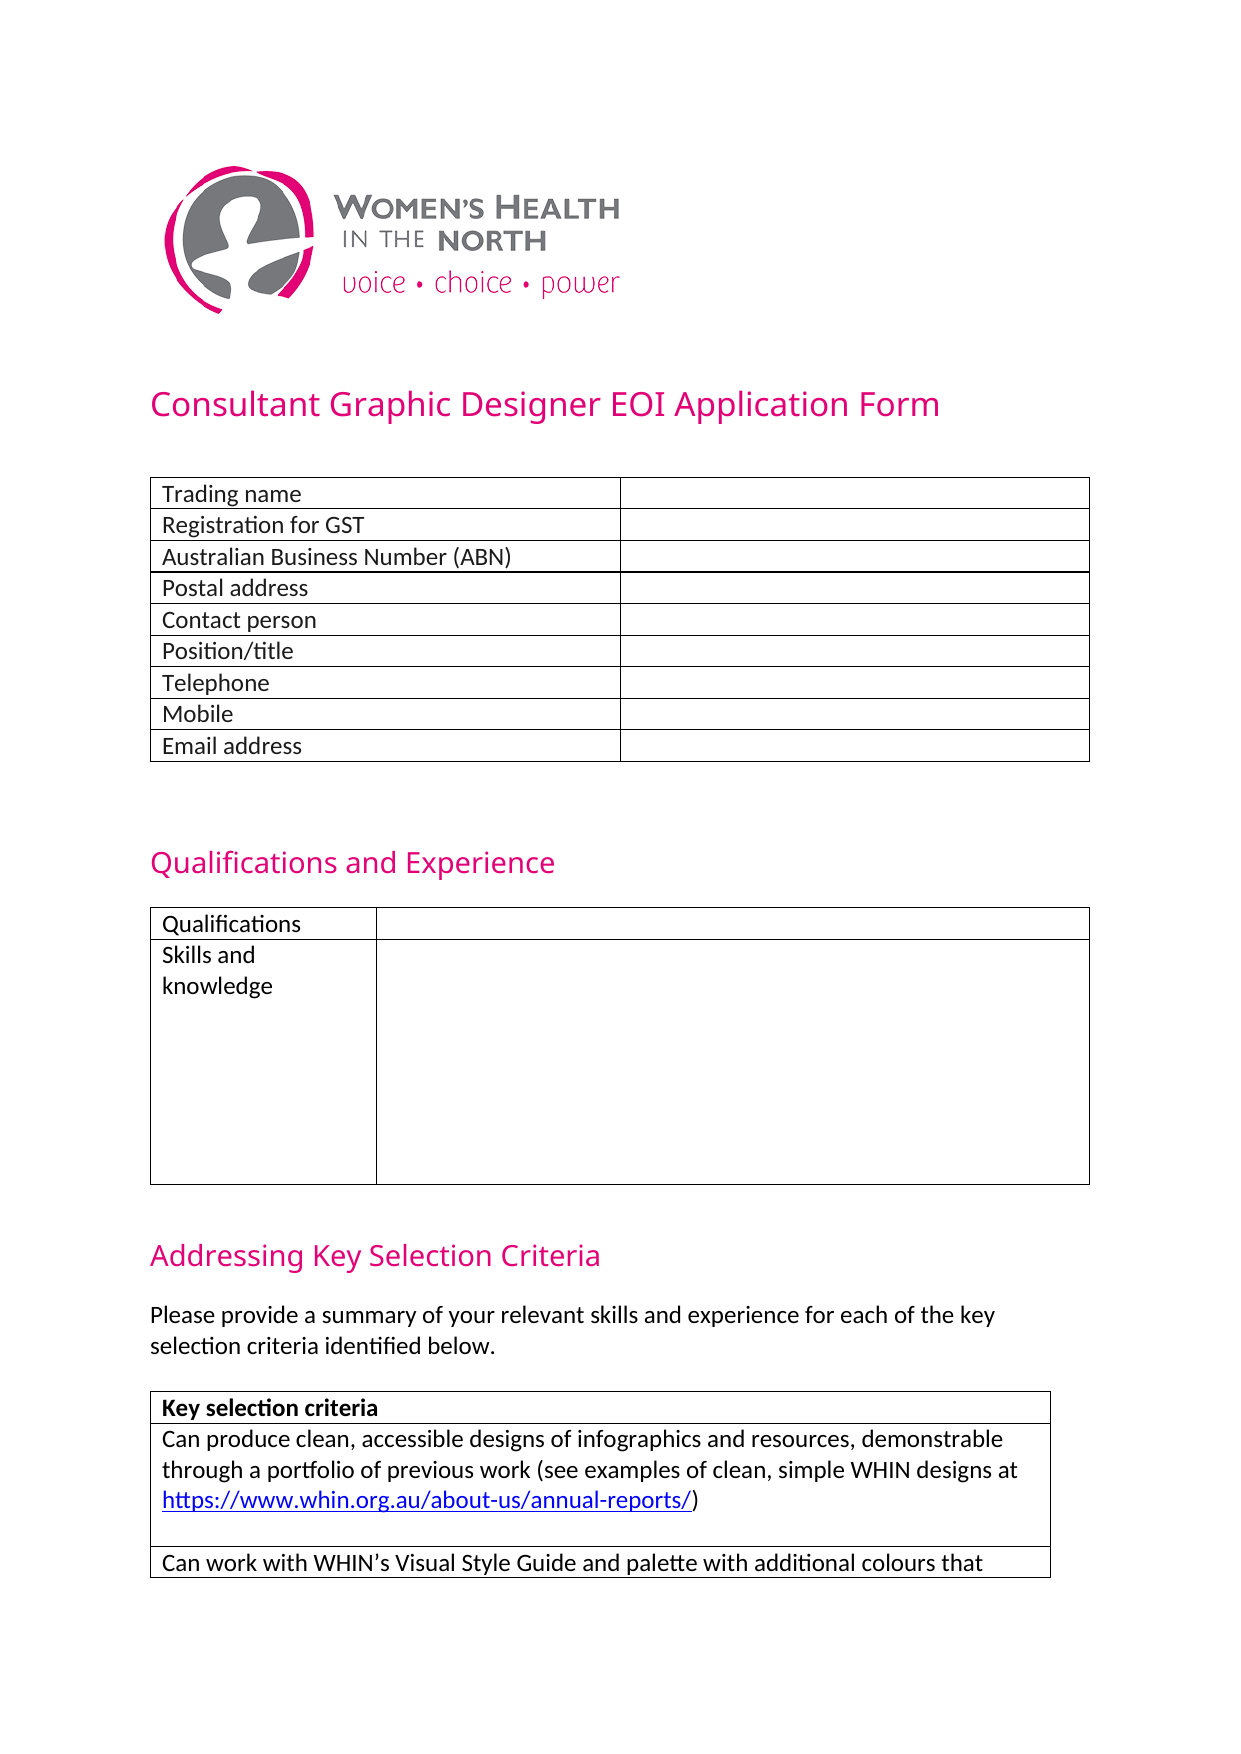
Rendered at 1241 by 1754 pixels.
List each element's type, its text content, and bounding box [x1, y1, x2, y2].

subtitle Consultant Graphic Designer EOI Application Form [150, 381, 1090, 427]
table_cell Skills and knowledge [151, 940, 376, 1184]
text Please provide a summary of your relevant skills and experience for each of the key selection criteria identified below. [150, 1299, 1090, 1361]
table_header Qualifications [151, 908, 376, 938]
table_cell Contact person [151, 604, 620, 634]
table_cell Telephone [151, 667, 620, 698]
table_cell Postal address [151, 573, 620, 603]
table_cell Registration for GST [151, 509, 620, 540]
table_cell Position/title [151, 636, 620, 666]
subtitle Qualifications and Experience [150, 842, 1090, 882]
table_cell [621, 604, 1089, 634]
table_cell Email address [151, 730, 620, 761]
table_header Trading name [151, 478, 620, 508]
table_cell [621, 636, 1089, 666]
table_header [621, 478, 1089, 508]
table_cell [621, 573, 1089, 603]
table_cell Australian Business Number (ABN) [151, 541, 620, 571]
table_cell [621, 730, 1089, 761]
table_cell [377, 940, 1089, 1184]
subtitle Addressing Key Selection Criteria [150, 1235, 1090, 1274]
table_cell Can produce clean, accessible designs of infographics and resources, demonstrable through a portfolio of previous work (see examples of clean, simple WHIN designs at https://www.whin.org.au/about-us/annual-reports/) [151, 1424, 1050, 1546]
table_header Key selection criteria [151, 1392, 1050, 1423]
picture [150, 150, 632, 332]
table_cell [621, 699, 1089, 729]
table_cell [621, 667, 1089, 698]
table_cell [151, 1547, 1050, 1577]
table_cell Mobile [151, 699, 620, 729]
table_cell [621, 509, 1089, 540]
table_cell [621, 541, 1089, 571]
table_header [377, 908, 1089, 938]
